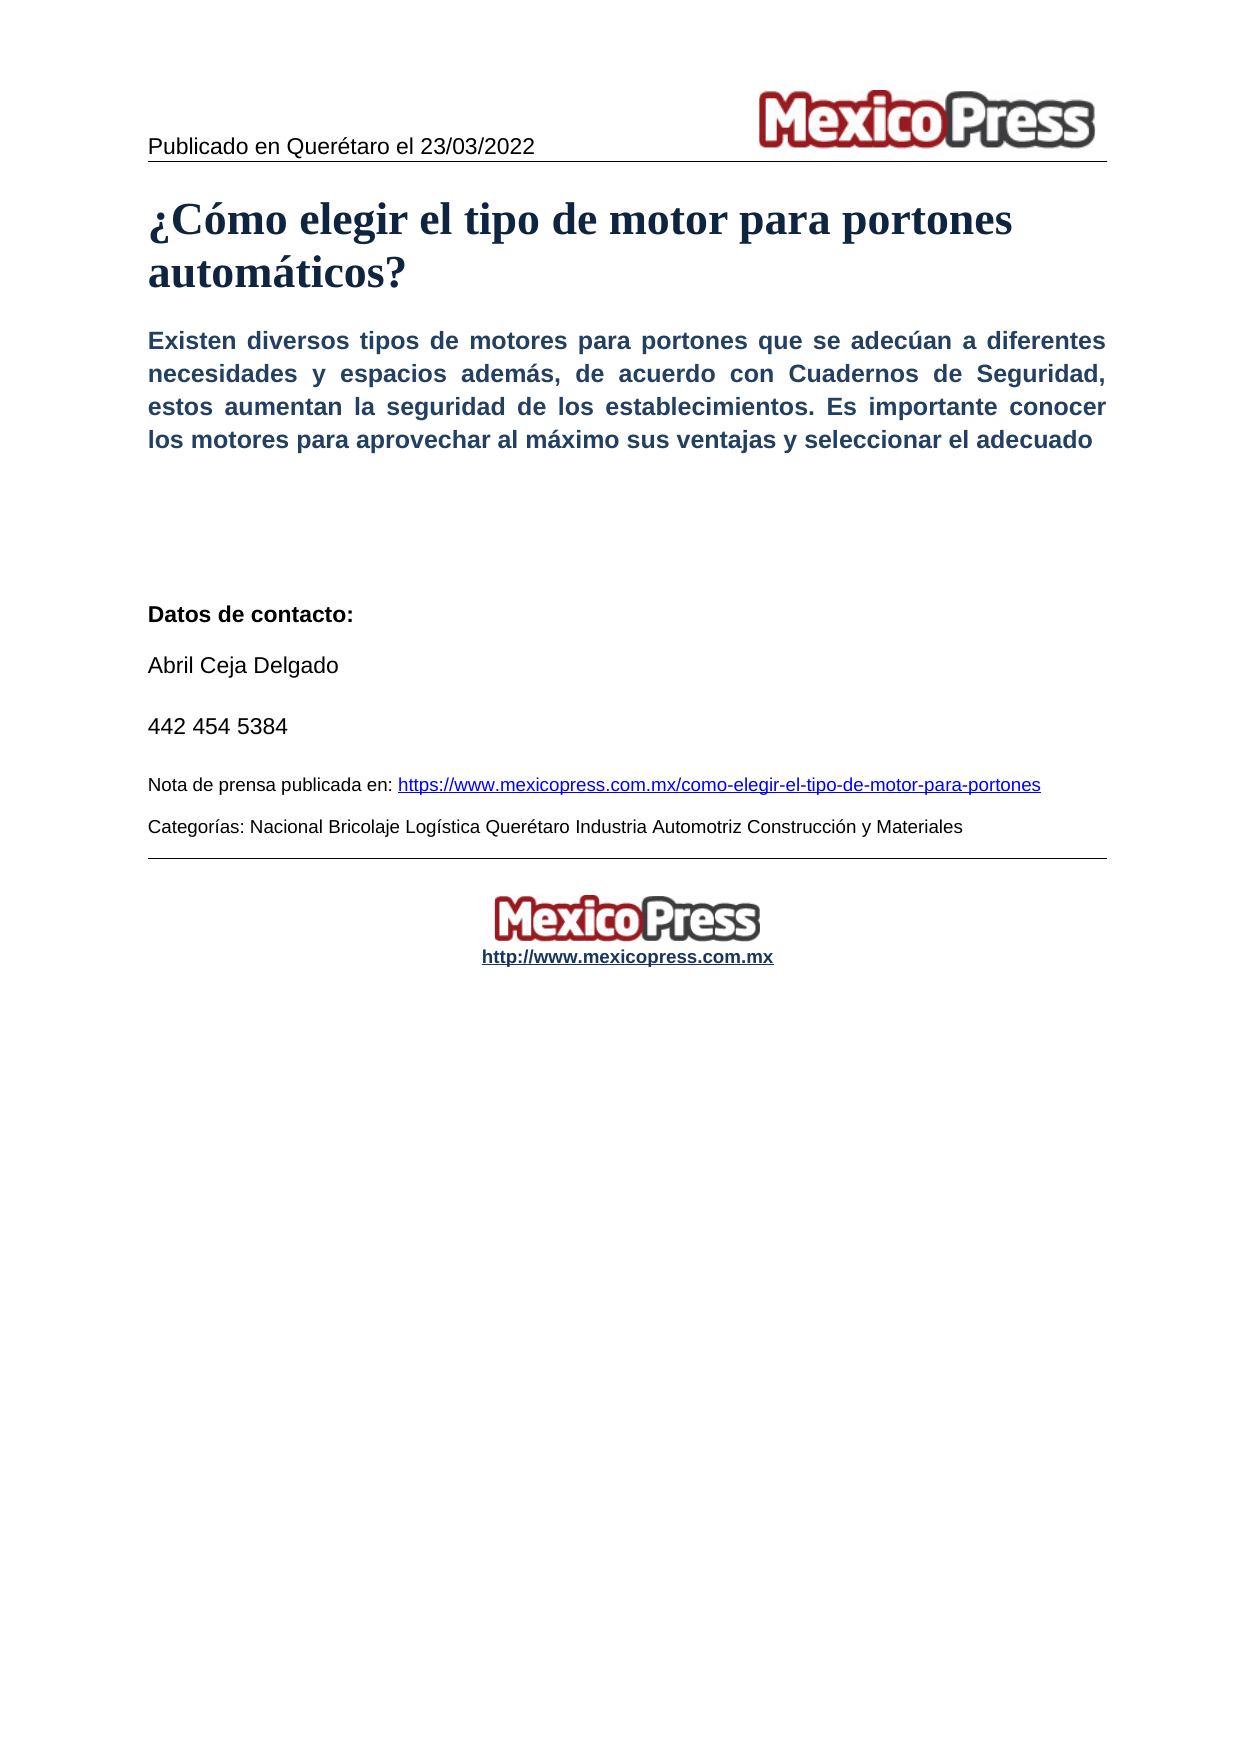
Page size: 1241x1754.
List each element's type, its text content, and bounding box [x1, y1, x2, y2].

text 442 454 5384 [148, 713, 1063, 739]
text Publicado en Querétaro el 23/03/2022 [148, 133, 1107, 161]
picture [759, 90, 1096, 133]
text Categorías: Nacional Bricolaje Logística Querétaro Industria Automotriz Construcción y Materiales [148, 816, 1107, 837]
subtitle Existen diversos tipos de motores para portones que se adecúan a diferentes necesidades y espacios además, de acuerdo con Cuadernos de Seguridad, estos aumentan la seguridad de los establecimientos. Es importante conocer los motores para aprovechar al máximo sus ventajas y seleccionar el adecuado [148, 326, 1107, 454]
subtitle ¿Cómo elegir el tipo de motor para portones automáticos? [148, 192, 1107, 297]
text Abril Ceja Delgado [148, 652, 1063, 679]
text http://www.mexicopress.com.mx [148, 946, 1107, 967]
picture [494, 895, 760, 942]
text Datos de contacto: [148, 601, 1107, 628]
text Nota de prensa publicada en: https://www.mexicopress.com.mx/como-elegir-el-tipo-de-motor-para-portones [148, 773, 1107, 795]
